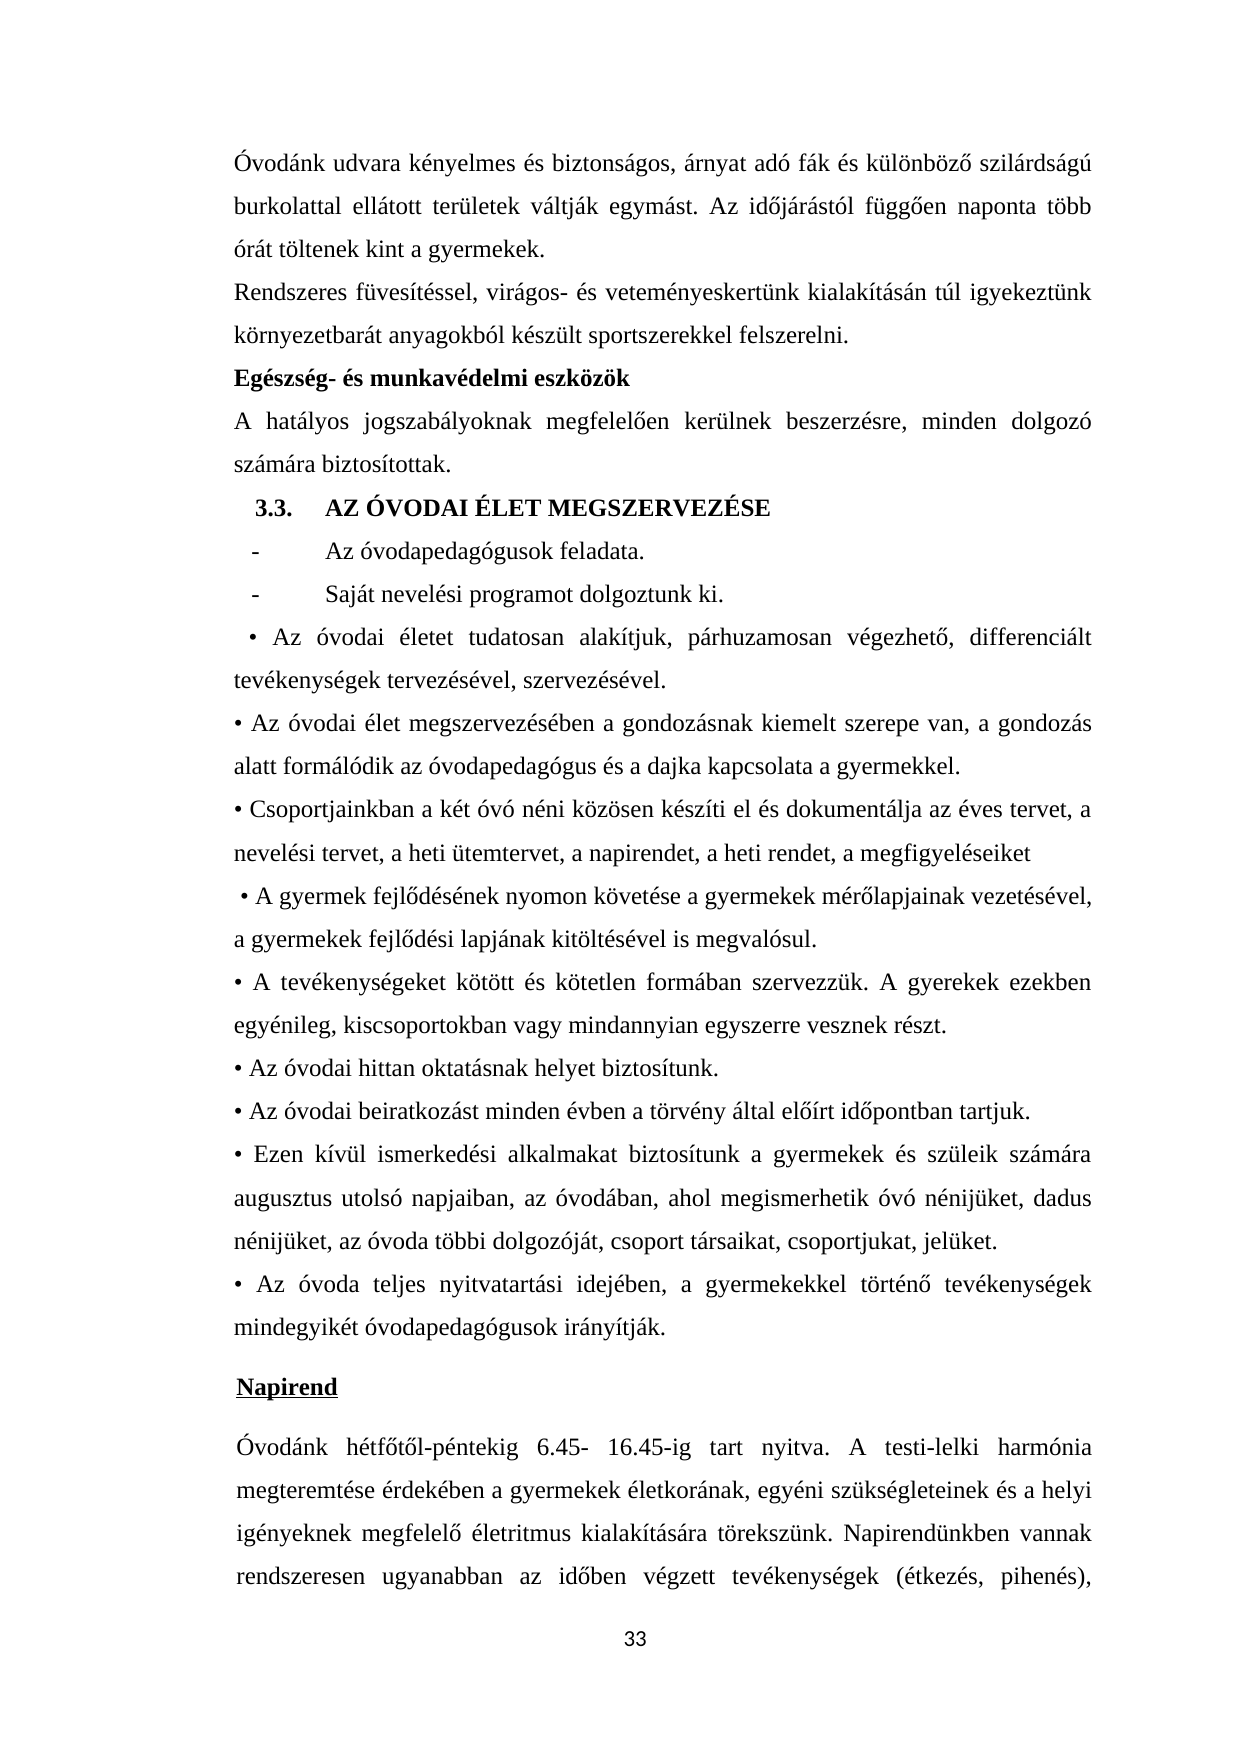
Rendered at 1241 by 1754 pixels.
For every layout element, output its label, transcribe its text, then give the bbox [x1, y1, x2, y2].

list • Csoportjainkban a két óvó néni közösen készíti el és dokumentálja az éves tervet, a nevelési tervet, a heti ütemtervet, a napirendet, a heti rendet, a megfigyeléseiket [233, 794, 1093, 866]
list • Az óvodai beiratkozást minden évben a törvény által előírt időpontban tartjuk. [233, 1096, 1093, 1125]
list Óvodánk udvara kényelmes és biztonságos, árnyat adó fák és különböző szilárdságú burkolattal ellátott területek váltják egymást. Az időjárástól függően naponta több órát töltenek kint a gyermekek. [233, 148, 1093, 263]
list • A gyermek fejlődésének nyomon követése a gyermekek mérőlapjainak vezetésével, a gyermekek fejlődési lapjának kitöltésével is megvalósul. [233, 881, 1093, 953]
list • Az óvodai élet megszervezésében a gondozásnak kiemelt szerepe van, a gondozás alatt formálódik az óvodapedagógus és a dajka kapcsolata a gyermekkel. [233, 708, 1093, 780]
list • Az óvodai életet tudatosan alakítjuk, párhuzamosan végezhető, differenciált tevékenységek tervezésével, szervezésével. [233, 622, 1093, 694]
list Az óvodapedagógusok feladata. [251, 536, 1093, 564]
list Egészség- és munkavédelmi eszközök [233, 363, 1093, 392]
list Rendszeres füvesítéssel, virágos- és veteményeskertünk kialakításán túl igyekeztünk környezetbarát anyagokból készült sportszerekkel felszerelni. [233, 277, 1093, 349]
list • Ezen kívül ismerkedési alkalmakat biztosítunk a gyermekek és szüleik számára augusztus utolsó napjaiban, az óvodában, ahol megismerhetik óvó nénijüket, dadus nénijüket, az óvoda többi dolgozóját, csoport társaikat, csoportjukat, jelüket. [233, 1139, 1093, 1254]
list A hatályos jogszabályoknak megfelelően kerülnek beszerzésre, minden dolgozó számára biztosítottak. [233, 406, 1093, 478]
list • Az óvoda teljes nyitvatartási idejében, a gyermekekkel történő tevékenységek mindegyikét óvodapedagógusok irányítják. [233, 1269, 1093, 1341]
text Napirend [236, 1372, 1093, 1401]
list AZ ÓVODAI ÉLET MEGSZERVEZÉSE [252, 493, 1093, 521]
list • Az óvodai hittan oktatásnak helyet biztosítunk. [233, 1053, 1093, 1082]
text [236, 1432, 1093, 1590]
list • A tevékenységeket kötött és kötetlen formában szervezzük. A gyerekek ezekben egyénileg, kiscsoportokban vagy mindannyian egyszerre vesznek részt. [233, 967, 1093, 1039]
list Saját nevelési programot dolgoztunk ki. [251, 579, 1093, 608]
